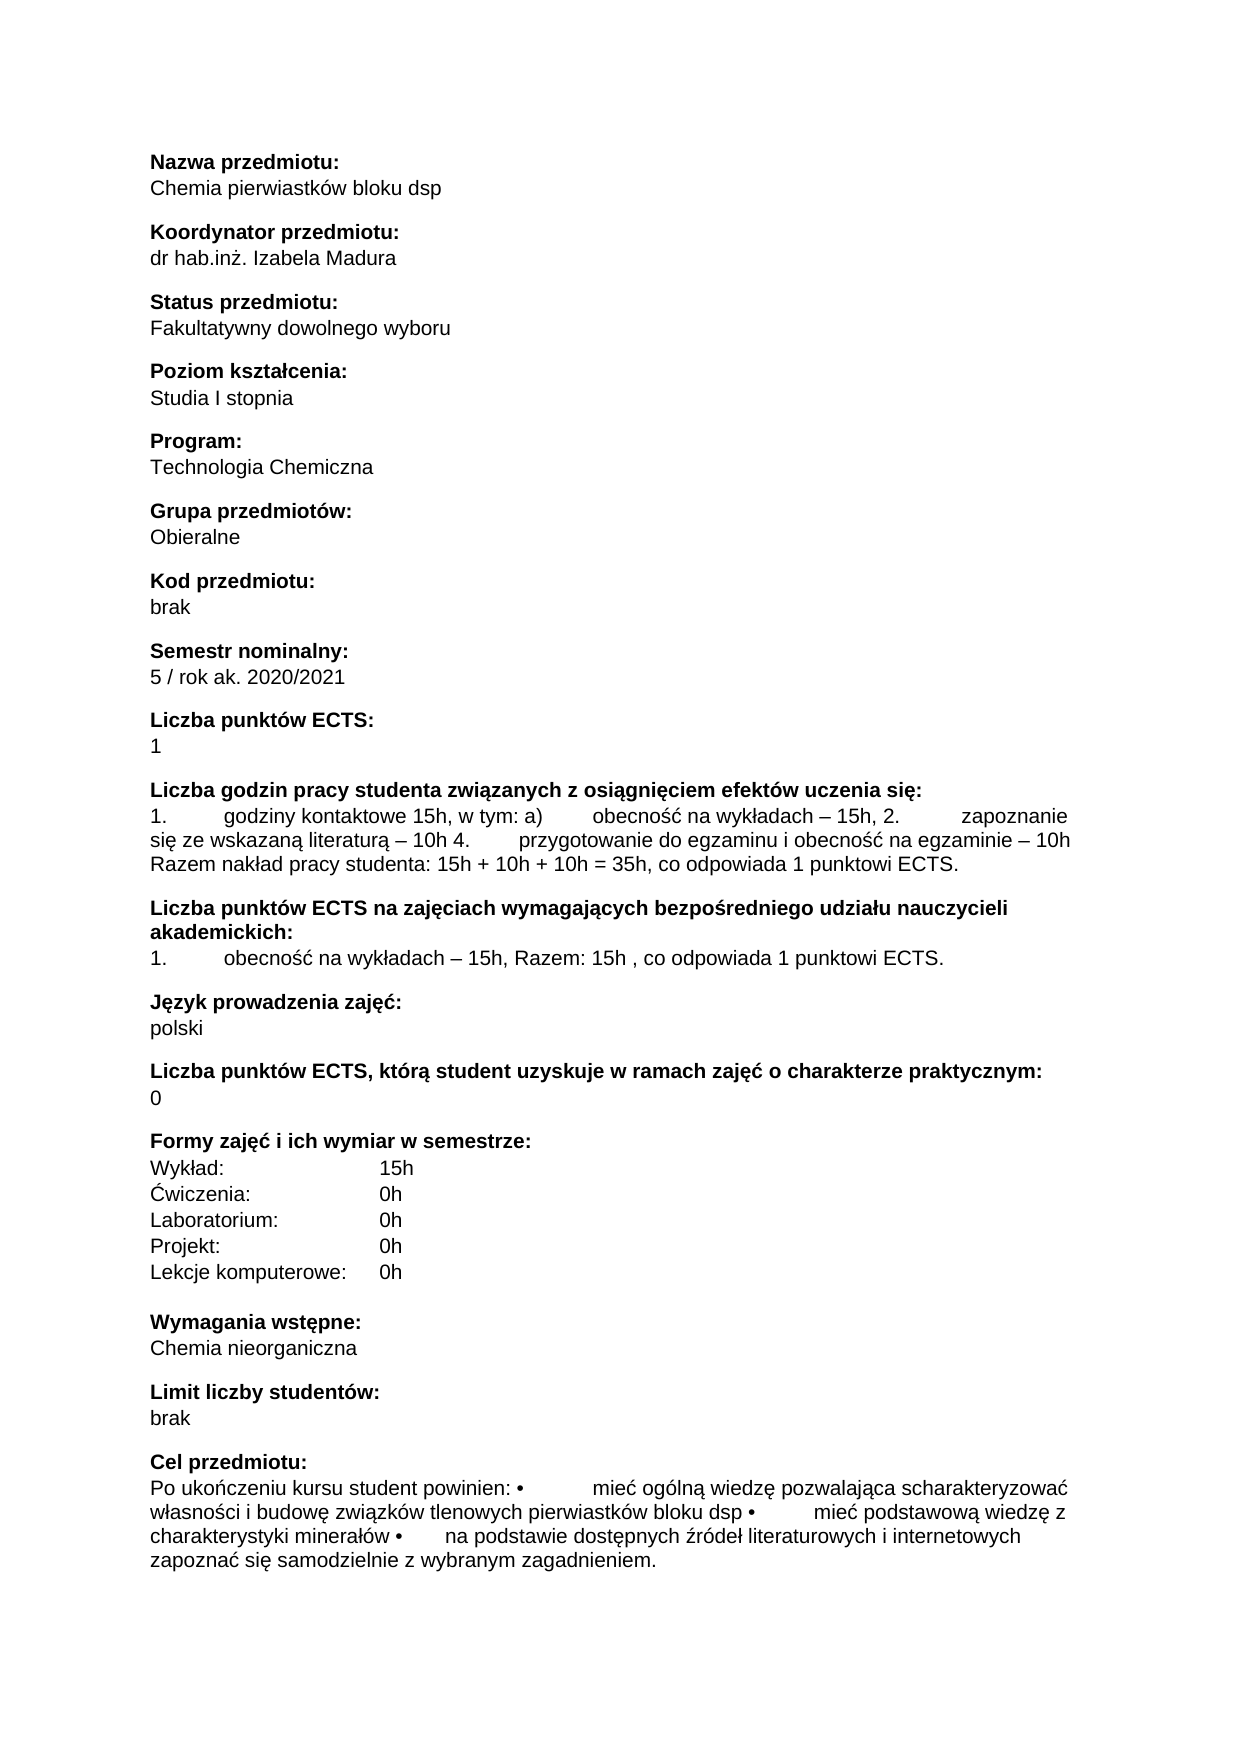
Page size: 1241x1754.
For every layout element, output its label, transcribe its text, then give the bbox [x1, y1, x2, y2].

text 0 [150, 1085, 1090, 1109]
text Technologia Chemiczna [150, 455, 1090, 479]
table_cell 0h [369, 1206, 597, 1232]
text Cel przedmiotu: [150, 1449, 1090, 1473]
table_cell Laboratorium: [140, 1208, 367, 1232]
text Koordynator przedmiotu: [150, 220, 1090, 244]
text Obieralne [150, 525, 1090, 549]
table_cell Lekcje komputerowe: [140, 1260, 367, 1284]
text 5 / rok ak. 2020/2021 [150, 664, 1090, 688]
text Limit liczby studentów: [150, 1380, 1090, 1404]
text Liczba godzin pracy studenta związanych z osiągnięciem efektów uczenia się: [150, 778, 1090, 802]
text Liczba punktów ECTS na zajęciach wymagających bezpośredniego udziału nauczycieli akademickich: [150, 896, 1090, 944]
text Język prowadzenia zajęć: [150, 989, 1090, 1013]
text Studia I stopnia [150, 385, 1090, 409]
text Liczba punktów ECTS, którą student uzyskuje w ramach zajęć o charakterze praktycznym: [150, 1059, 1090, 1083]
text Liczba punktów ECTS: [150, 708, 1090, 732]
table_cell Projekt: [140, 1234, 367, 1258]
text Grupa przedmiotów: [150, 499, 1090, 523]
text Fakultatywny dowolnego wyboru [150, 316, 1090, 339]
text dr hab.inż. Izabela Madura [150, 246, 1090, 270]
table_cell 0h [369, 1180, 597, 1206]
text 1 [150, 734, 1090, 758]
text polski [150, 1016, 1090, 1039]
text Wymagania wstępne: [150, 1310, 1090, 1334]
text 1. obecność na wykładach – 15h, Razem: 15h , co odpowiada 1 punktowi ECTS. [150, 946, 1090, 970]
text Chemia pierwiastków bloku dsp [150, 176, 1090, 200]
text Semestr nominalny: [150, 638, 1090, 662]
table_cell 0h [369, 1258, 597, 1284]
table_cell 0h [369, 1232, 597, 1258]
text Program: [150, 429, 1090, 453]
text Po ukończeniu kursu student powinien: • mieć ogólną wiedzę pozwalająca scharakteryzować własności i budowę związków tlenowych pierwiastków bloku dsp • mieć podstawową wiedzę z charakterystyki minerałów • na podstawie dostępnych źródeł literaturowych i internetowych zapoznać się samodzielnie z wybranym zagadnieniem. [150, 1476, 1090, 1571]
text Nazwa przedmiotu: [150, 150, 1090, 174]
table_header Wykład: [140, 1156, 367, 1180]
text Formy zajęć i ich wymiar w semestrze: [150, 1129, 1090, 1153]
text Poziom kształcenia: [150, 359, 1090, 383]
text brak [150, 595, 1090, 619]
text Kod przedmiotu: [150, 569, 1090, 593]
text Status przedmiotu: [150, 289, 1090, 313]
text brak [150, 1406, 1090, 1430]
table_cell Ćwiczenia: [140, 1182, 367, 1206]
text 1. godziny kontaktowe 15h, w tym: a) obecność na wykładach – 15h, 2. zapoznanie się ze wskazaną literaturą – 10h 4. przygotowanie do egzaminu i obecność na egzaminie – 10h Razem nakład pracy studenta: 15h + 10h + 10h = 35h, co odpowiada 1 punktowi ECTS. [150, 804, 1090, 876]
table_header 15h [369, 1156, 597, 1180]
text Chemia nieorganiczna [150, 1336, 1090, 1360]
